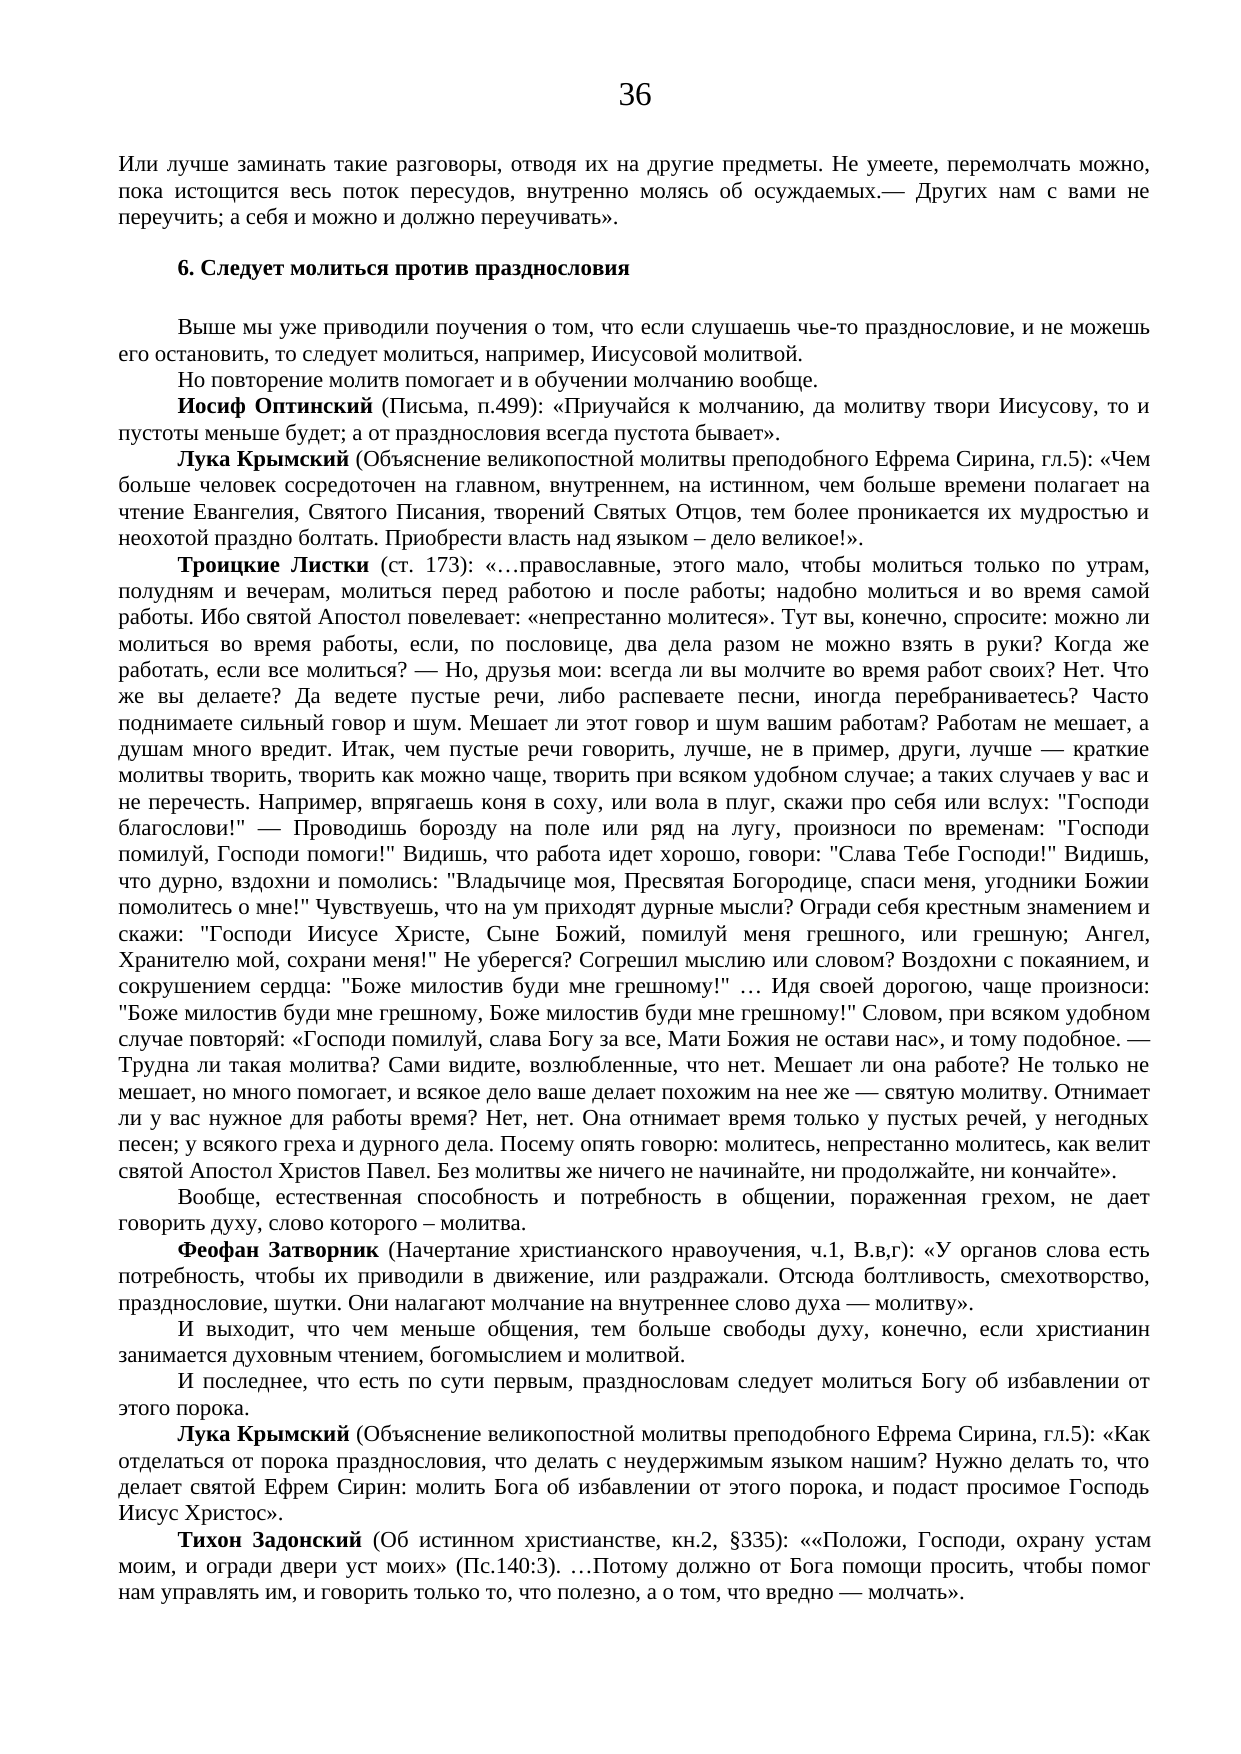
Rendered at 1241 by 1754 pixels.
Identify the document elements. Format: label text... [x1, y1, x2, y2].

text Но повторение молитв помогает и в обучении молчанию вообще. [118, 366, 1152, 392]
text Феофан Затворник (Начертание христианского нравоучения, ч.1, В.в,г): «У органов слова есть потребность, чтобы их приводили в движение, или раздражали. Отсюда болтливость, смехотворство, празднословие, шутки. Они налагают молчание на внутреннее слово духа — молитву». [118, 1236, 1152, 1315]
text Лука Крымский (Объяснение великопостной молитвы преподобного Ефрема Сирина, гл.5): «Чем больше человек сосредоточен на главном, внутреннем, на истинном, чем больше времени полагает на чтение Евангелия, Святого Писания, творений Святых Отцов, тем более проникается их мудростью и неохотой праздно болтать. Приобрести власть над языком – дело великое!». [118, 445, 1152, 551]
text Иосиф Оптинский (Письма, п.499): «Приучайся к молчанию, да молитву твори Иисусову, то и пустоты меньше будет; а от празднословия всегда пустота бывает». [118, 392, 1152, 445]
text Вообще, естественная способность и потребность в общении, пораженная грехом, не дает говорить духу, слово которого – молитва. [118, 1183, 1152, 1236]
text Тихон Задонский (Об истинном христианстве, кн.2, §335): ««Положи, Господи, охрану устам моим, и огради двери уст моих» (Пс.140:3). …Потому должно от Бога помощи просить, чтобы помог нам управлять им, и говорить только то, что полезно, а о том, что вредно — молчать». [118, 1526, 1152, 1605]
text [118, 150, 1152, 229]
text Выше мы уже приводили поучения о том, что если слушаешь чье-то празднословие, и не можешь его остановить, то следует молиться, например, Иисусовой молитвой. [118, 313, 1152, 366]
text Троицкие Листки (ст. 173): «…православные, этого мало, чтобы молиться только по утрам, полудням и вечерам, молиться перед работою и после работы; надобно молиться и во время самой работы. Ибо святой Апостол повелевает: «непрестанно молитеся». Тут вы, конечно, спросите: можно ли молиться во время работы, если, по пословице, два дела разом не можно взять в руки? Когда же работать, если все молиться? — Но, друзья мои: всегда ли вы молчите во время работ своих? Нет. Что же вы делаете? Да ведете пустые речи, либо распеваете песни, иногда перебраниваетесь? Часто поднимаете сильный говор и шум. Мешает ли этот говор и шум вашим работам? Работам не мешает, а душам много вредит. Итак, чем пустые речи говорить, лучше, не в пример, други, лучше — краткие молитвы творить, творить как можно чаще, творить при всяком удобном случае; а таких случаев у вас и не перечесть. Например, впрягаешь коня в соху, или вола в плуг, скажи про себя или вслух: "Господи благослови!" — Проводишь борозду на поле или ряд на лугу, произноси по временам: "Господи помилуй, Господи помоги!" Видишь, что работа идет хорошо, говори: "Слава Тебе Господи!" Видишь, что дурно, вздохни и помолись: "Владычице моя, Пресвятая Богородице, спаси меня, угодники Божии помолитесь о мне!" Чувствуешь, что на ум приходят дурные мысли? Огради себя крестным знамением и скажи: "Господи Иисусе Христе, Сыне Божий, помилуй меня грешного, или грешную; Ангел, Хранителю мой, сохрани меня!" Не уберегся? Согрешил мыслию или словом? Воздохни с покаянием, и сокрушением сердца: "Боже милостив буди мне грешному!" … Идя своей дорогою, чаще произноси: "Боже милостив буди мне грешному, Боже милостив буди мне грешному!" Словом, при всяком удобном случае повторяй: «Господи помилуй, слава Богу за все, Мати Божия не остави нас», и тому подобное. — Трудна ли такая молитва? Сами видите, возлюбленные, что нет. Мешает ли она работе? Не только не мешает, но много помогает, и всякое дело ваше делает похожим на нее же — святую молитву. Отнимает ли у вас нужное для работы время? Нет, нет. Она отнимает время только у пустых речей, у негодных песен; у всякого греха и дурного дела. Посему опять говорю: молитесь, непрестанно молитесь, как велит святой Апостол Христов Павел. Без молитвы же ничего не начинайте, ни продолжайте, ни кончайте». [118, 551, 1152, 1183]
text 6. Следует молиться против празднословия [118, 254, 1152, 281]
text И последнее, что есть по сути первым, празднословам следует молиться Богу об избавлении от этого порока. [118, 1368, 1152, 1420]
text И выходит, что чем меньше общения, тем больше свободы духу, конечно, если христианин занимается духовным чтением, богомыслием и молитвой. [118, 1315, 1152, 1368]
text Лука Крымский (Объяснение великопостной молитвы преподобного Ефрема Сирина, гл.5): «Как отделаться от порока празднословия, что делать с неудержимым языком нашим? Нужно делать то, что делает святой Ефрем Сирин: молить Бога об избавлении от этого порока, и подаст просимое Господь Иисус Христос». [118, 1420, 1152, 1526]
